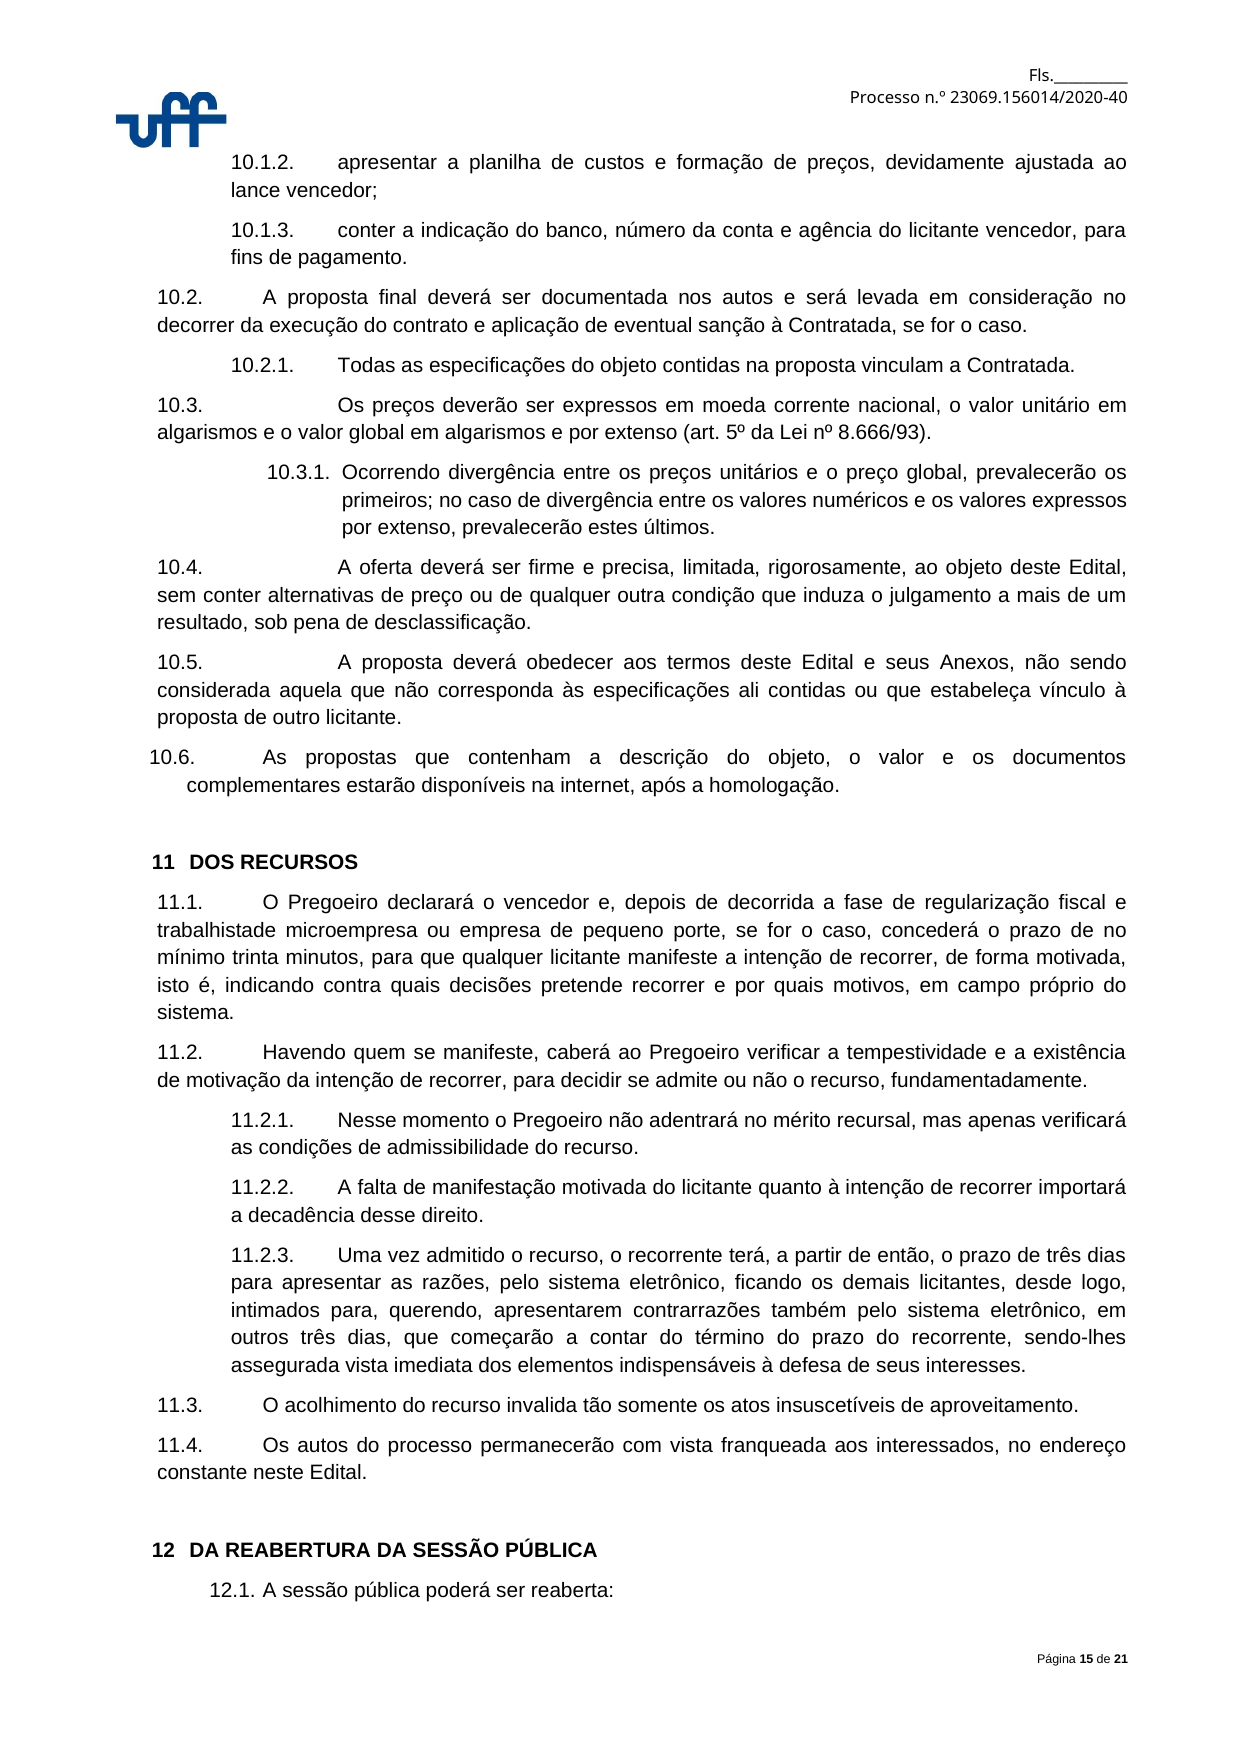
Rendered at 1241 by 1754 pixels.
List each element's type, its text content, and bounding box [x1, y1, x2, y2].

list A sessão pública poderá ser reaberta: [209, 1577, 1128, 1601]
list DA REABERTURA DA SESSÃO PÚBLICA [152, 1537, 1129, 1561]
list DOS RECURSOS [152, 850, 1129, 874]
list conter a indicação do banco, número da conta e agência do licitante vencedor, para fins de pagamento. [231, 217, 1128, 269]
list O acolhimento do recurso invalida tão somente os atos insuscetíveis de aproveitamento. [157, 1392, 1128, 1416]
list Os preços deverão ser expressos em moeda corrente nacional, o valor unitário em algarismos e o valor global em algarismos e por extenso (art. 5º da Lei nº 8.666/93). [157, 392, 1128, 444]
list A falta de manifestação motivada do licitante quanto à intenção de recorrer importará a decadência desse direito. [231, 1175, 1128, 1226]
list Ocorrendo divergência entre os preços unitários e o preço global, prevalecerão os primeiros; no caso de divergência entre os valores numéricos e os valores expressos por extenso, prevalecerão estes últimos. [267, 460, 1128, 539]
list A proposta final deverá ser documentada nos autos e será levada em consideração no decorrer da execução do contrato e aplicação de eventual sanção à Contratada, se for o caso. [157, 285, 1128, 336]
list Todas as especificações do objeto contidas na proposta vinculam a Contratada. [231, 352, 1128, 376]
list Nesse momento o Pregoeiro não adentrará no mérito recursal, mas apenas verificará as condições de admissibilidade do recurso. [231, 1107, 1128, 1159]
list apresentar a planilha de custos e formação de preços, devidamente ajustada ao lance vencedor; [231, 150, 1128, 201]
list O Pregoeiro declarará o vencedor e, depois de decorrida a fase de regularização fiscal e trabalhistade microempresa ou empresa de pequeno porte, se for o caso, concederá o prazo de no mínimo trinta minutos, para que qualquer licitante manifeste a intenção de recorrer, de forma motivada, isto é, indicando contra quais decisões pretende recorrer e por quais motivos, em campo próprio do sistema. [157, 890, 1128, 1024]
list As propostas que contenham a descrição do objeto, o valor e os documentos complementares estarão disponíveis na internet, após a homologação. [149, 745, 1128, 796]
picture [114, 92, 227, 153]
list Havendo quem se manifeste, caberá ao Pregoeiro verificar a tempestividade e a existência de motivação da intenção de recorrer, para decidir se admite ou não o recurso, fundamentadamente. [157, 1040, 1128, 1091]
list Uma vez admitido o recurso, o recorrente terá, a partir de então, o prazo de três dias para apresentar as razões, pelo sistema eletrônico, ficando os demais licitantes, desde logo, intimados para, querendo, apresentarem contrarrazões também pelo sistema eletrônico, em outros três dias, que começarão a contar do término do prazo do recorrente, sendo-lhes assegurada vista imediata dos elementos indispensáveis à defesa de seus interesses. [231, 1242, 1128, 1376]
list A proposta deverá obedecer aos termos deste Edital e seus Anexos, não sendo considerada aquela que não corresponda às especificações ali contidas ou que estabeleça vínculo à proposta de outro licitante. [157, 650, 1128, 729]
list Os autos do processo permanecerão com vista franqueada aos interessados, no endereço constante neste Edital. [157, 1432, 1128, 1484]
list A oferta deverá ser firme e precisa, limitada, rigorosamente, ao objeto deste Edital, sem conter alternativas de preço ou de qualquer outra condição que induza o julgamento a mais de um resultado, sob pena de desclassificação. [157, 555, 1128, 634]
